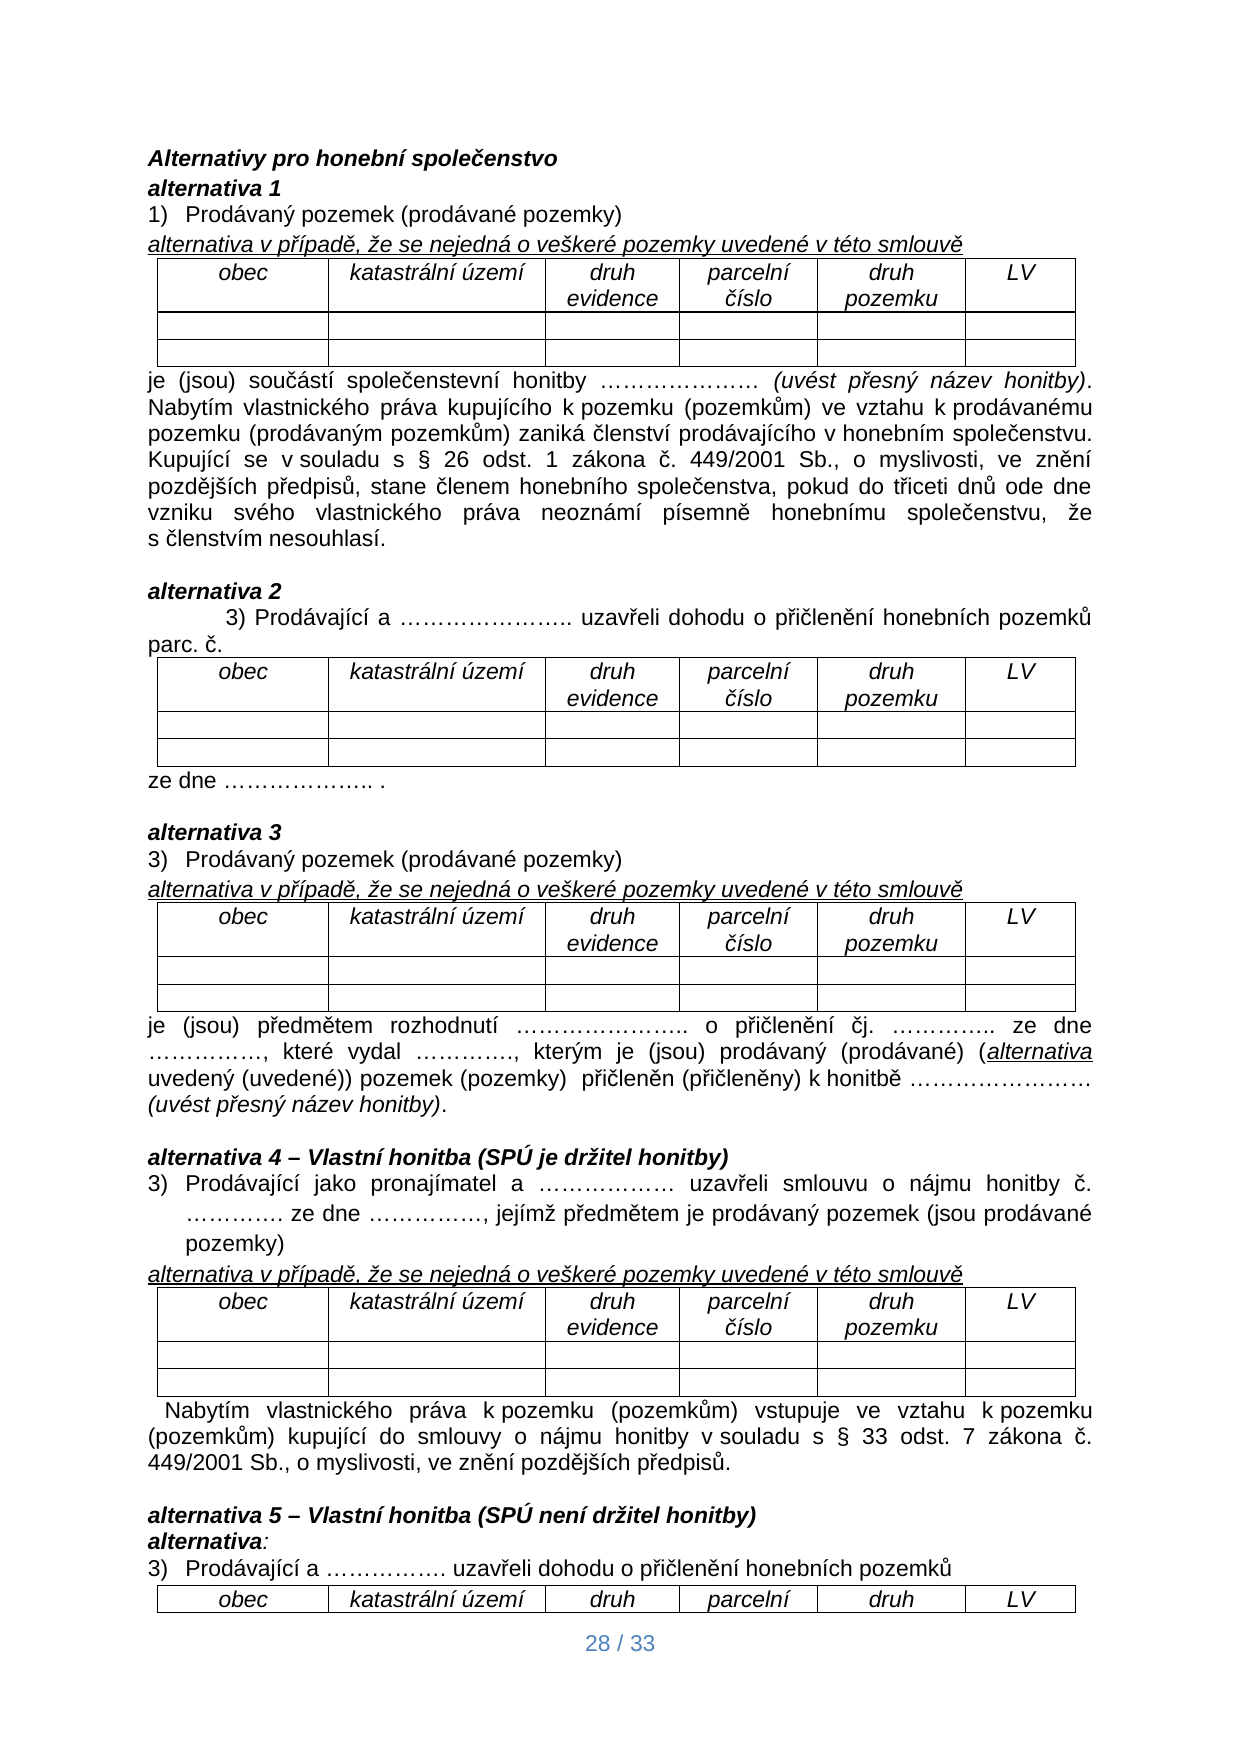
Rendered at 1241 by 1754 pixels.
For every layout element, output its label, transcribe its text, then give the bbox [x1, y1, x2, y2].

table_cell [158, 712, 328, 738]
table_cell [966, 1342, 1075, 1368]
table_cell [818, 313, 965, 339]
table_header parcelní číslo [680, 259, 817, 311]
table_cell [680, 1369, 817, 1396]
table_header katastrální území [329, 658, 545, 711]
table_header druh evidence [546, 1586, 679, 1612]
table_cell [546, 1342, 679, 1368]
table_cell [966, 1369, 1075, 1396]
table_header katastrální území [329, 1586, 545, 1612]
text alternativa 5 – Vlastní honitba (SPÚ není držitel honitby) [148, 1502, 1093, 1528]
table_cell [329, 739, 545, 766]
table_header LV [966, 259, 1075, 311]
table_cell [680, 712, 817, 738]
table_cell [158, 985, 328, 1011]
table_cell [818, 712, 965, 738]
table_cell [966, 739, 1075, 766]
table_cell [966, 957, 1075, 983]
table_header katastrální území [329, 903, 545, 956]
text alternativa v případě, že se nejedná o veškeré pozemky uvedené v této smlouvě [148, 876, 1092, 902]
table_header LV [966, 658, 1075, 711]
table_header druh pozemku [818, 658, 965, 711]
table_cell [818, 340, 965, 366]
table_cell [546, 985, 679, 1011]
table_cell [546, 313, 679, 339]
table_cell [546, 739, 679, 766]
text je (jsou) součástí společenstevní honitby ………………… (uvést přesný název honitby). Nabytím vlastnického práva kupujícího k pozemku (pozemkům) ve vztahu k prodávanému pozemku (prodávaným pozemkům) zaniká členství prodávajícího v honebním společenstvu. Kupující se v souladu s § 26 odst. 1 zákona č. 449/2001 Sb., o myslivosti, ve znění pozdějších předpisů, stane členem honebního společenstva, pokud do třiceti dnů ode dne vzniku svého vlastnického práva neoznámí písemně honebnímu společenstvu, že s členstvím nesouhlasí. [148, 367, 1092, 552]
table_header katastrální území [329, 1288, 545, 1341]
table_cell [329, 313, 545, 339]
list Prodávající a ……………. uzavřeli dohodu o přičlenění honebních pozemků [148, 1555, 1093, 1581]
text alternativa 4 – Vlastní honitba (SPÚ je držitel honitby) [148, 1144, 1093, 1170]
table_cell [329, 957, 545, 983]
table_cell [818, 739, 965, 766]
table_cell [680, 340, 817, 366]
table_header druh evidence [546, 658, 679, 711]
table_cell [966, 985, 1075, 1011]
table_cell [818, 1342, 965, 1368]
text 3) Prodávající a ………………….. uzavřeli dohodu o přičlenění honebních pozemků parc. č. [148, 604, 1093, 657]
table_header obec [158, 658, 328, 711]
table_header obec [158, 1288, 328, 1341]
table_cell [329, 712, 545, 738]
table_cell [680, 1342, 817, 1368]
table_header druh evidence [546, 259, 679, 311]
text alternativa 2 [148, 578, 1093, 604]
table_cell [966, 340, 1075, 366]
table_cell [680, 313, 817, 339]
table_cell [158, 1369, 328, 1396]
table_cell [966, 313, 1075, 339]
table_header druh evidence [546, 1288, 679, 1341]
table_cell [546, 1369, 679, 1396]
table_cell [158, 340, 328, 366]
table_header druh pozemku [818, 259, 965, 311]
table_header LV [966, 1288, 1075, 1341]
table_header obec [158, 1586, 328, 1612]
table_header parcelní číslo [680, 658, 817, 711]
table_cell [818, 957, 965, 983]
text Nabytím vlastnického práva k pozemku (pozemkům) vstupuje ve vztahu k pozemku (pozemkům) kupující do smlouvy o nájmu honitby v souladu s § 33 odst. 7 zákona č. 449/2001 Sb., o myslivosti, ve znění pozdějších předpisů. [148, 1397, 1093, 1476]
table_cell [818, 985, 965, 1011]
table_cell [329, 985, 545, 1011]
table_cell [158, 313, 328, 339]
text ze dne ……………….. . [148, 767, 1093, 793]
text alternativa v případě, že se nejedná o veškeré pozemky uvedené v této smlouvě [148, 1261, 1092, 1287]
text alternativa v případě, že se nejedná o veškeré pozemky uvedené v této smlouvě [148, 231, 1092, 258]
table_cell [329, 1369, 545, 1396]
list Prodávaný pozemek (prodávané pozemky) [148, 201, 1092, 227]
table_header druh evidence [546, 903, 679, 956]
table_cell [680, 739, 817, 766]
text je (jsou) předmětem rozhodnutí ………………….. o přičlenění čj. ………….. ze dne ……………, které vydal …………., kterým je (jsou) prodávaný (prodávané) (alternativa uvedený (uvedené)) pozemek (pozemky) přičleněn (přičleněny) k honitbě …………………… (uvést přesný název honitby). [148, 1012, 1092, 1117]
table_cell [546, 957, 679, 983]
list Prodávající jako pronajímatel a ……………… uzavřeli smlouvu o nájmu honitby č. …………. ze dne ……………, jejímž předmětem je prodávaný pozemek (jsou prodávané pozemky) [148, 1170, 1093, 1257]
table_header LV [966, 903, 1075, 956]
table_cell [329, 1342, 545, 1368]
list Prodávaný pozemek (prodávané pozemky) [148, 846, 1092, 872]
table_header katastrální území [329, 259, 545, 311]
table_header obec [158, 903, 328, 956]
table_header druh pozemku [818, 1586, 965, 1612]
table_cell [546, 340, 679, 366]
table_header parcelní číslo [680, 1586, 817, 1612]
table_cell [680, 985, 817, 1011]
text alternativa 1 [148, 175, 1093, 201]
table_cell [329, 340, 545, 366]
table_header parcelní číslo [680, 903, 817, 956]
table_header parcelní číslo [680, 1288, 817, 1341]
table_header obec [158, 259, 328, 311]
table_cell [818, 1369, 965, 1396]
table_cell [680, 957, 817, 983]
text alternativa 3 [148, 819, 1093, 846]
table_header druh pozemku [818, 903, 965, 956]
table_cell [546, 712, 679, 738]
table_cell [158, 1342, 328, 1368]
table_header LV [966, 1586, 1075, 1612]
table_header druh pozemku [818, 1288, 965, 1341]
text alternativa: [148, 1528, 1093, 1555]
table_cell [158, 739, 328, 766]
text Alternativy pro honební společenstvo [148, 144, 1092, 171]
table_cell [966, 712, 1075, 738]
table_cell [158, 957, 328, 983]
